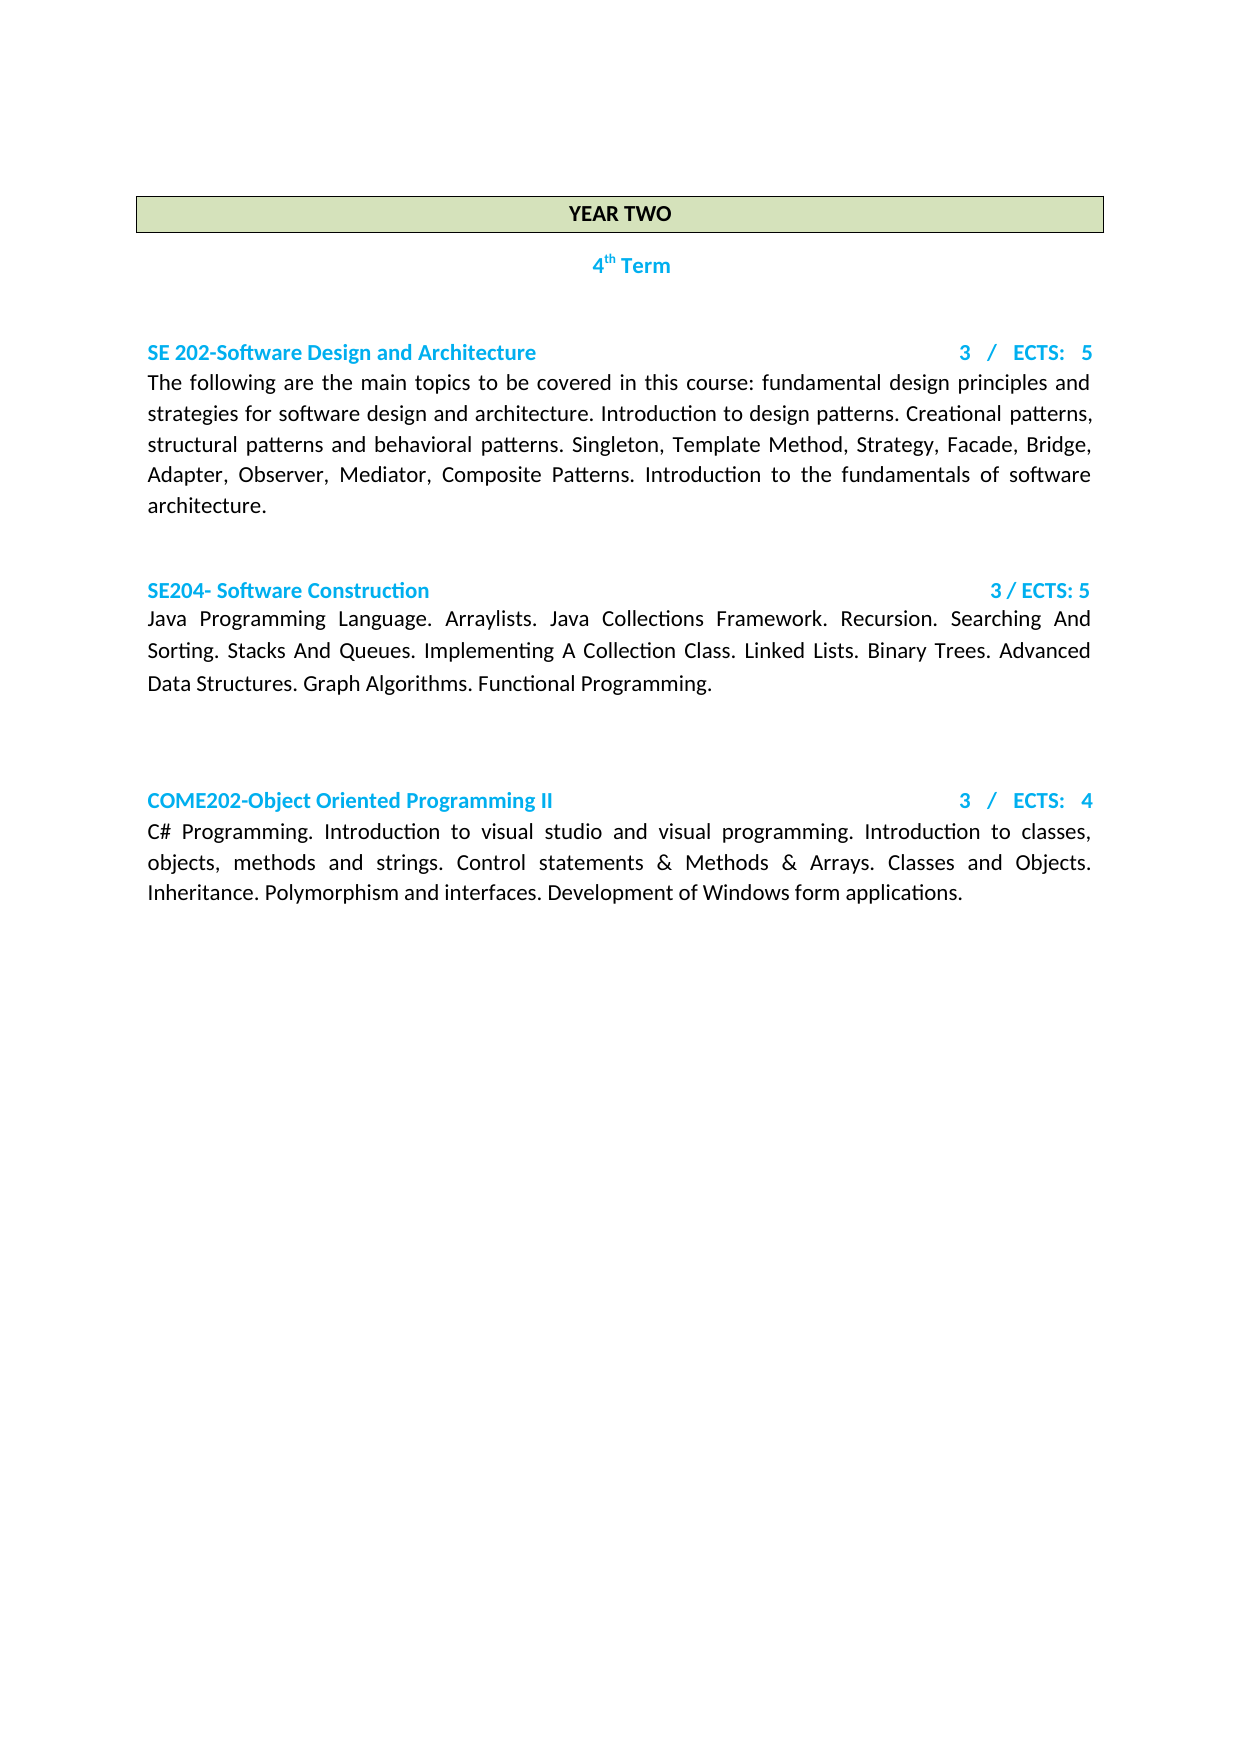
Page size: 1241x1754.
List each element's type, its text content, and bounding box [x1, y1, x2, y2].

text SE 202-Software Design and Architecture 3 / ECTS: 5 The following are the main topics to be covered in this course: fundamental design principles and strategies for software design and architecture. Introduction to design patterns. Creational patterns, structural patterns and behavioral patterns. Singleton, Template Method, Strategy, Facade, Bridge, Adapter, Observer, Mediator, Composite Patterns. Introduction to the fundamentals of software architecture. [147, 338, 1093, 519]
subtitle SE204- Software Construction 3 / ECTS: 5 [147, 576, 1115, 604]
subtitle 4th Term [592, 251, 1115, 279]
text COME202-Object Oriented Programming II 3 / ECTS: 4 C# Programming. Introduction to visual studio and visual programming. Introduction to classes, objects, methods and strings. Control statements & Methods & Arrays. Classes and Objects. Inheritance. Polymorphism and interfaces. Development of Windows form applications. [147, 786, 1093, 906]
text Java Programming Language. Arraylists. Java Collections Framework. Recursion. Searching And Sorting. Stacks And Queues. Implementing A Collection Class. Linked Lists. Binary Trees. Advanced Data Structures. Graph Algorithms. Functional Programming. [147, 604, 1093, 697]
